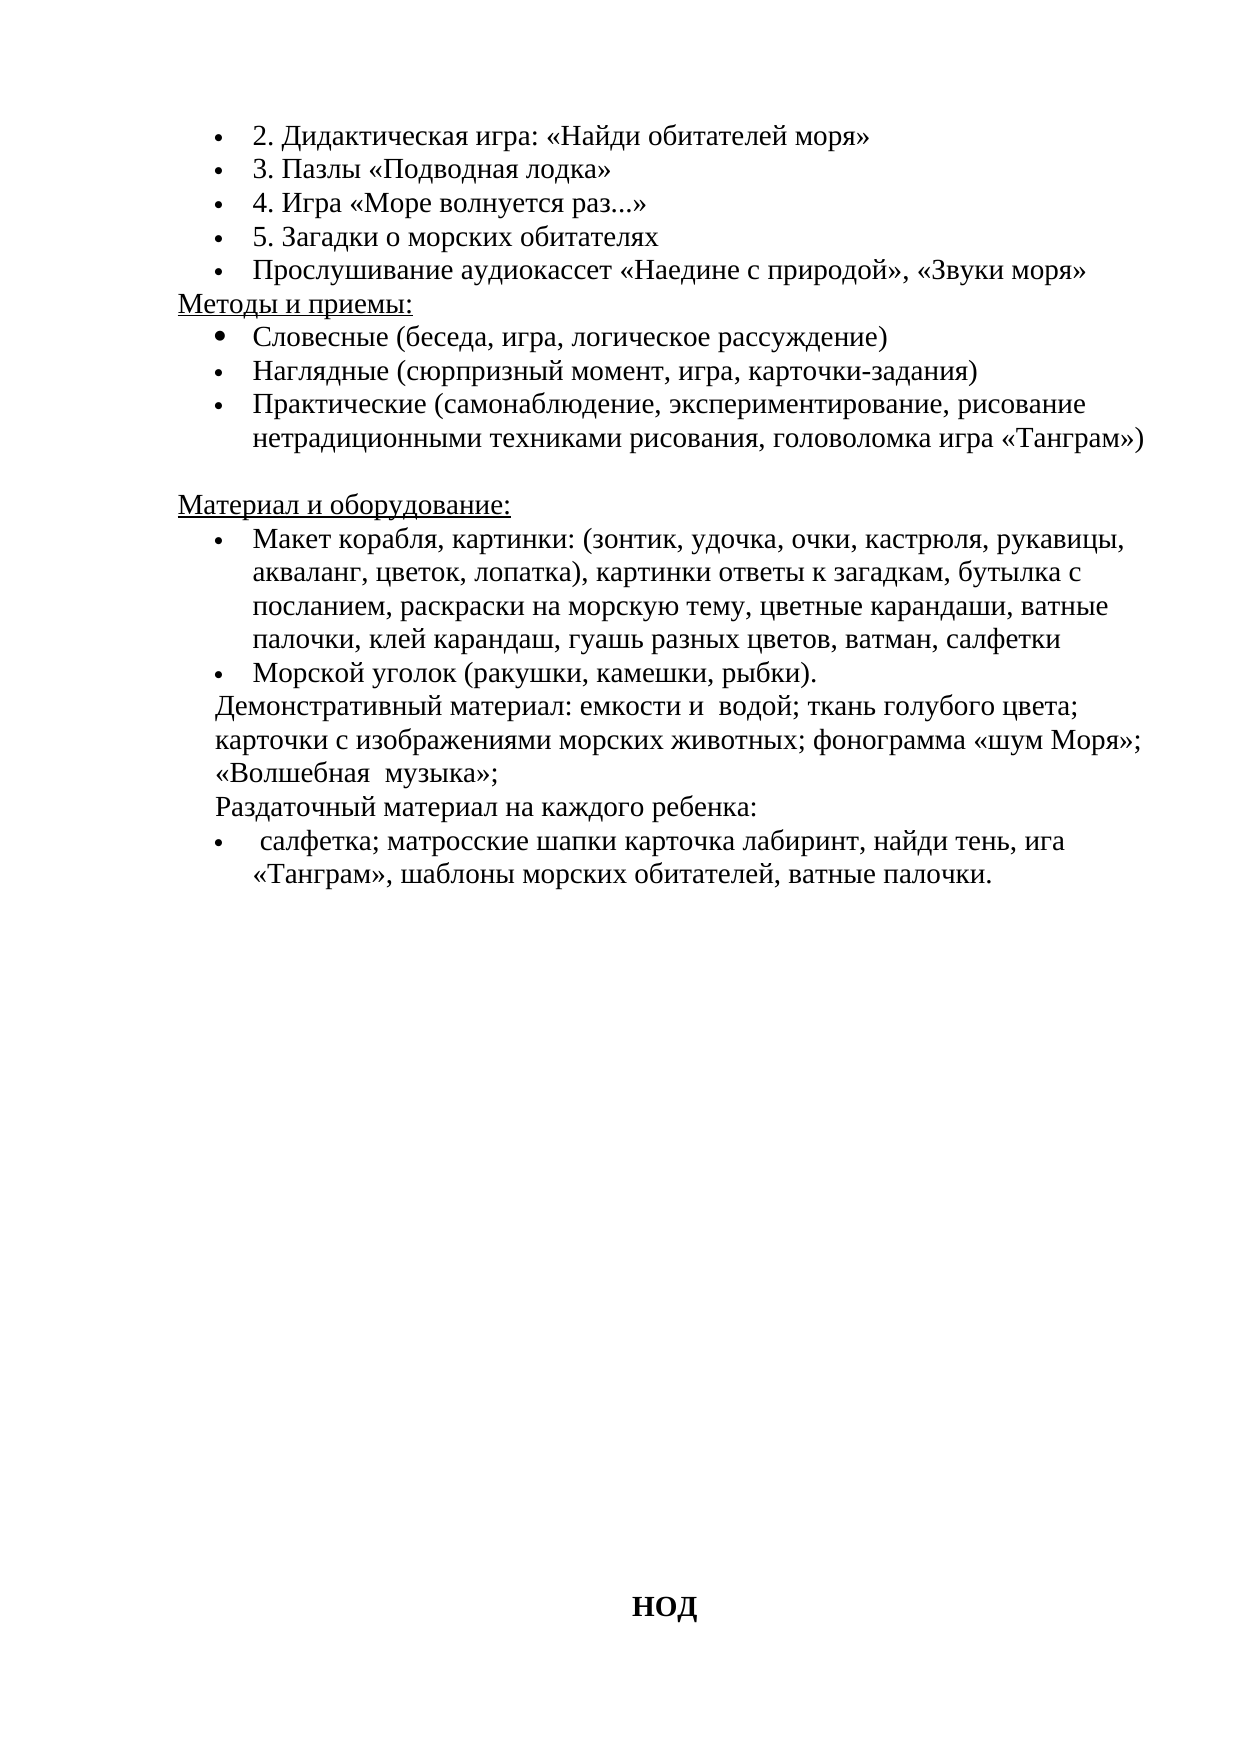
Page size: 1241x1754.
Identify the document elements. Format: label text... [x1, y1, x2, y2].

text НОД [177, 1589, 1152, 1623]
list Макет корабля, картинки: (зонтик, удочка, очки, кастрюля, рукавицы, акваланг, цветок, лопатка), картинки ответы к загадкам, бутылка с посланием, раскраски на морскую тему, цветные карандаши, ватные палочки, клей карандаш, гуашь разных цветов, ватман, салфетки [215, 521, 1152, 655]
list Прослушивание аудиокассет «Наедине с природой», «Звуки моря» [215, 252, 1152, 286]
text Демонстративный материал: емкости и водой; ткань голубого цвета; карточки с изображениями морских животных; фонограмма «шум Моря»; «Волшебная музыка»; [215, 688, 1152, 789]
list 3. Пазлы «Подводная лодка» [215, 152, 1152, 185]
list Словесные (беседа, игра, логическое рассуждение) [215, 319, 1152, 353]
list 5. Загадки о морских обитателях [215, 219, 1152, 252]
text Материал и оборудование: [177, 487, 1152, 521]
list салфетка; матросские шапки карточка лабиринт, найди тень, ига «Танграм», шаблоны морских обитателей, ватные палочки. [215, 823, 1152, 890]
list 4. Игра «Море волнуется раз...» [215, 185, 1152, 219]
list Наглядные (сюрпризный момент, игра, карточки-задания) [215, 353, 1152, 387]
list Морской уголок (ракушки, камешки, рыбки). [215, 655, 1152, 688]
text Методы и приемы: [177, 286, 1152, 319]
list 2. Дидактическая игра: «Найди обитателей моря» [215, 118, 1152, 152]
text Раздаточный материал на каждого ребенка: [215, 789, 1152, 823]
list Практические (самонаблюдение, экспериментирование, рисование нетрадиционными техниками рисования, головоломка игра «Танграм») [215, 387, 1152, 454]
